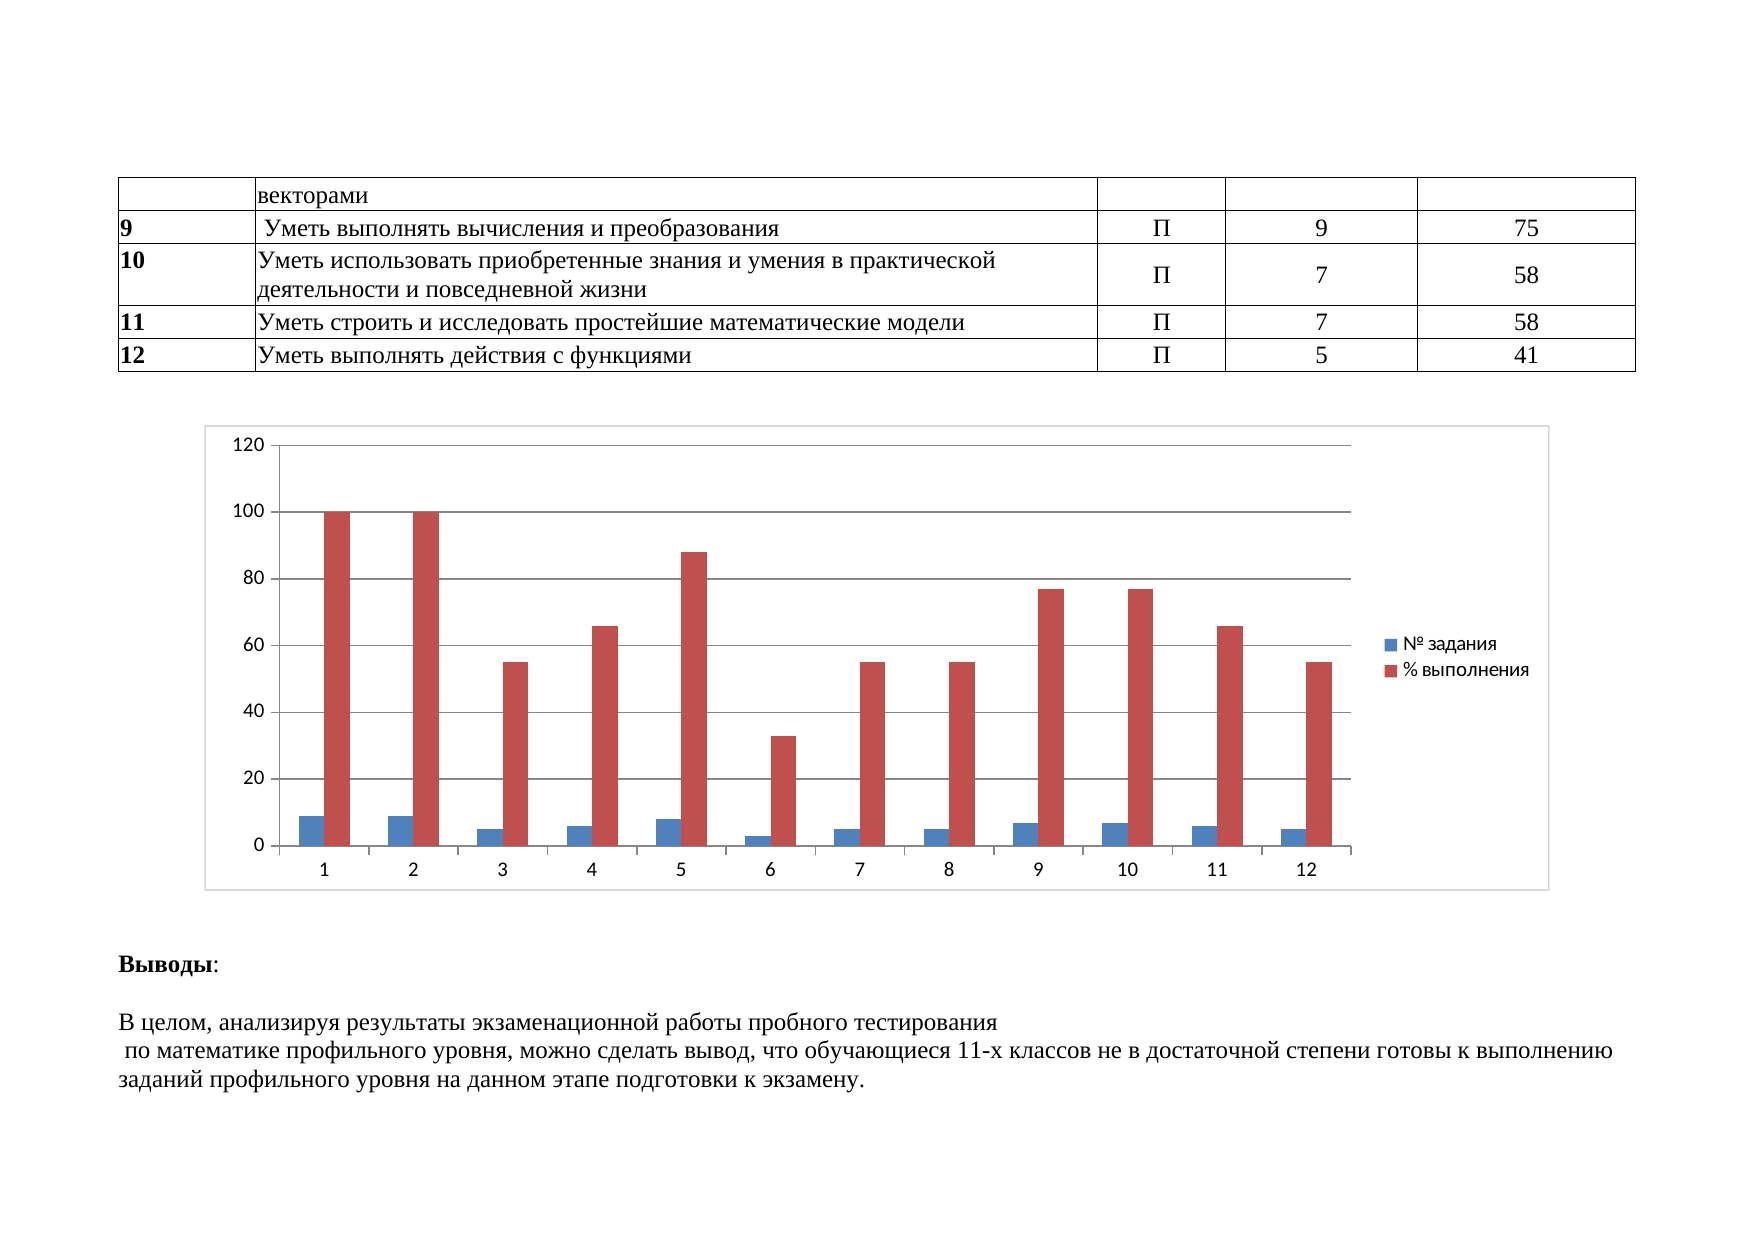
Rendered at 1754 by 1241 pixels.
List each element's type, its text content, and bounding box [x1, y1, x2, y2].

table_cell 7 [1226, 244, 1417, 305]
table_cell 7 [1226, 306, 1417, 338]
table_cell 6 [1226, 178, 1417, 210]
table_cell Уметь использовать приобретенные знания и умения в практической деятельности и повседневной жизни [256, 244, 1097, 305]
table_cell Уметь выполнять вычисления и преобразования [256, 211, 1097, 243]
table_cell 50 [1418, 178, 1635, 210]
table_cell 75 [1418, 211, 1635, 243]
table_cell 5 [1226, 339, 1417, 371]
table_cell 10 [119, 244, 255, 305]
table_cell 9 [1226, 211, 1417, 243]
table_cell Б [1098, 178, 1225, 210]
table_cell П [1098, 306, 1225, 338]
table_cell 58 [1418, 244, 1635, 305]
table_cell Уметь строить и исследовать простейшие математические модели [256, 306, 1097, 338]
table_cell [256, 178, 1097, 210]
table_cell П [1098, 339, 1225, 371]
text Выводы: [118, 949, 1636, 978]
table_cell 58 [1418, 306, 1635, 338]
table_cell 8 [119, 178, 255, 210]
table_cell 41 [1418, 339, 1635, 371]
table_cell Уметь выполнять действия с функциями [256, 339, 1097, 371]
table_cell П [1098, 211, 1225, 243]
table_cell П [1098, 244, 1225, 305]
table_cell 9 [119, 211, 255, 243]
text В целом, анализируя результаты экзаменационной работы пробного тестирования по математике профильного уровня, можно сделать вывод, что обучающиеся 11-х классов не в достаточной степени готовы к выполнению заданий профильного уровня на данном этапе подготовки к экзамену. [118, 1007, 1636, 1093]
table_cell 12 [119, 339, 255, 371]
table_cell 11 [119, 306, 255, 338]
